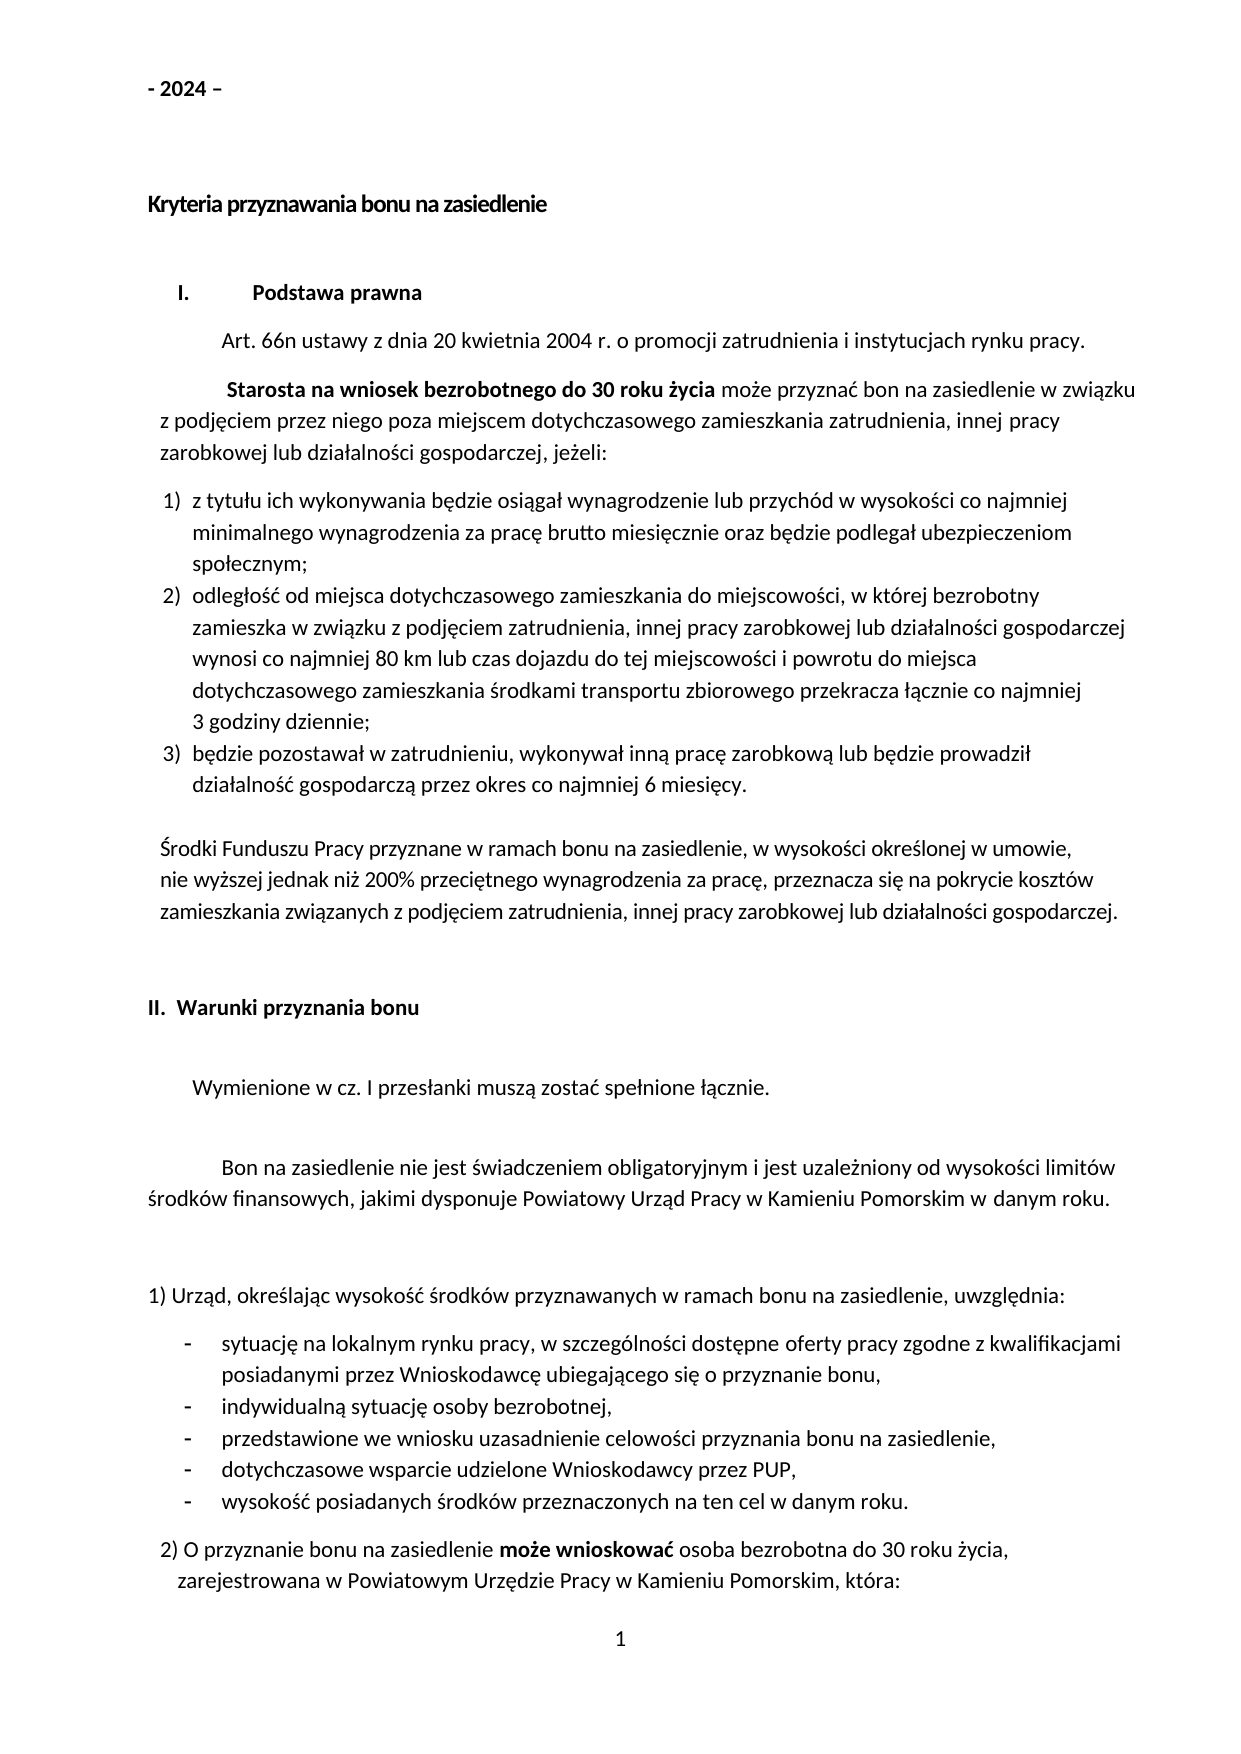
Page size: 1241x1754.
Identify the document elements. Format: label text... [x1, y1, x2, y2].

list indywidualną sytuację osoby bezrobotnej, [184, 1392, 1137, 1420]
text Bon na zasiedlenie nie jest świadczeniem obligatoryjnym i jest uzależniony od wysokości limitów środków finansowych, jakimi dysponuje Powiatowy Urząd Pracy w Kamieniu Pomorskim w danym roku. [148, 1153, 1137, 1212]
list będzie pozostawał w zatrudnieniu, wykonywał inną pracę zarobkową lub będzie prowadził działalność gospodarczą przez okres co najmniej 6 miesięcy. [162, 739, 1137, 798]
list dotychczasowe wsparcie udzielone Wnioskodawcy przez PUP, [184, 1455, 1137, 1483]
text - 2024 – [148, 74, 1093, 102]
list Podstawa prawna [177, 278, 1137, 306]
list sytuację na lokalnym rynku pracy, w szczególności dostępne oferty pracy zgodne z kwalifikacjami posiadanymi przez Wnioskodawcę ubiegającego się o przyznanie bonu, [184, 1329, 1137, 1389]
text Wymienione w cz. I przesłanki muszą zostać spełnione łącznie. [148, 1073, 1137, 1101]
list wysokość posiadanych środków przeznaczonych na ten cel w danym roku. [184, 1487, 1137, 1515]
title Kryteria przyznawania bonu na zasiedlenie [148, 188, 1093, 219]
text Art. 66n ustawy z dnia 20 kwietnia 2004 r. o promocji zatrudnienia i instytucjach rynku pracy. [160, 327, 1137, 355]
text 1) Urząd, określając wysokość środków przyznawanych w ramach bonu na zasiedlenie, uwzględnia: [148, 1281, 1137, 1309]
list odległość od miejsca dotychczasowego zamieszkania do miejscowości, w której bezrobotny zamieszka w związku z podjęciem zatrudnienia, innej pracy zarobkowej lub działalności gospodarczej wynosi co najmniej 80 km lub czas dojazdu do tej miejscowości i powrotu do miejsca dotychczasowego zamieszkania środkami transportu zbiorowego przekracza łącznie co najmniej 3 godziny dziennie; [162, 581, 1137, 735]
text Starosta na wniosek bezrobotnego do 30 roku życia może przyznać bon na zasiedlenie w związku z podjęciem przez niego poza miejscem dotychczasowego zamieszkania zatrudnienia, innej pracy zarobkowej lub działalności gospodarczej, jeżeli: [160, 375, 1137, 466]
list przedstawione we wniosku uzasadnienie celowości przyznania bonu na zasiedlenie, [184, 1424, 1137, 1452]
list z tytułu ich wykonywania będzie osiągał wynagrodzenie lub przychód w wysokości co najmniej minimalnego wynagrodzenia za pracę brutto miesięcznie oraz będzie podlegał ubezpieczeniom społecznym; [162, 486, 1137, 577]
text Środki Funduszu Pracy przyznane w ramach bonu na zasiedlenie, w wysokości określonej w umowie, nie wyższej jednak niż 200% przeciętnego wynagrodzenia za pracę, przeznacza się na pokrycie kosztów zamieszkania związanych z podjęciem zatrudnienia, innej pracy zarobkowej lub działalności gospodarczej. [160, 834, 1137, 925]
text 2) O przyznanie bonu na zasiedlenie może wnioskować osoba bezrobotna do 30 roku życia, zarejestrowana w Powiatowym Urzędzie Pracy w Kamieniu Pomorskim, która: [160, 1535, 1137, 1595]
text II. Warunki przyznania bonu [148, 993, 1137, 1021]
